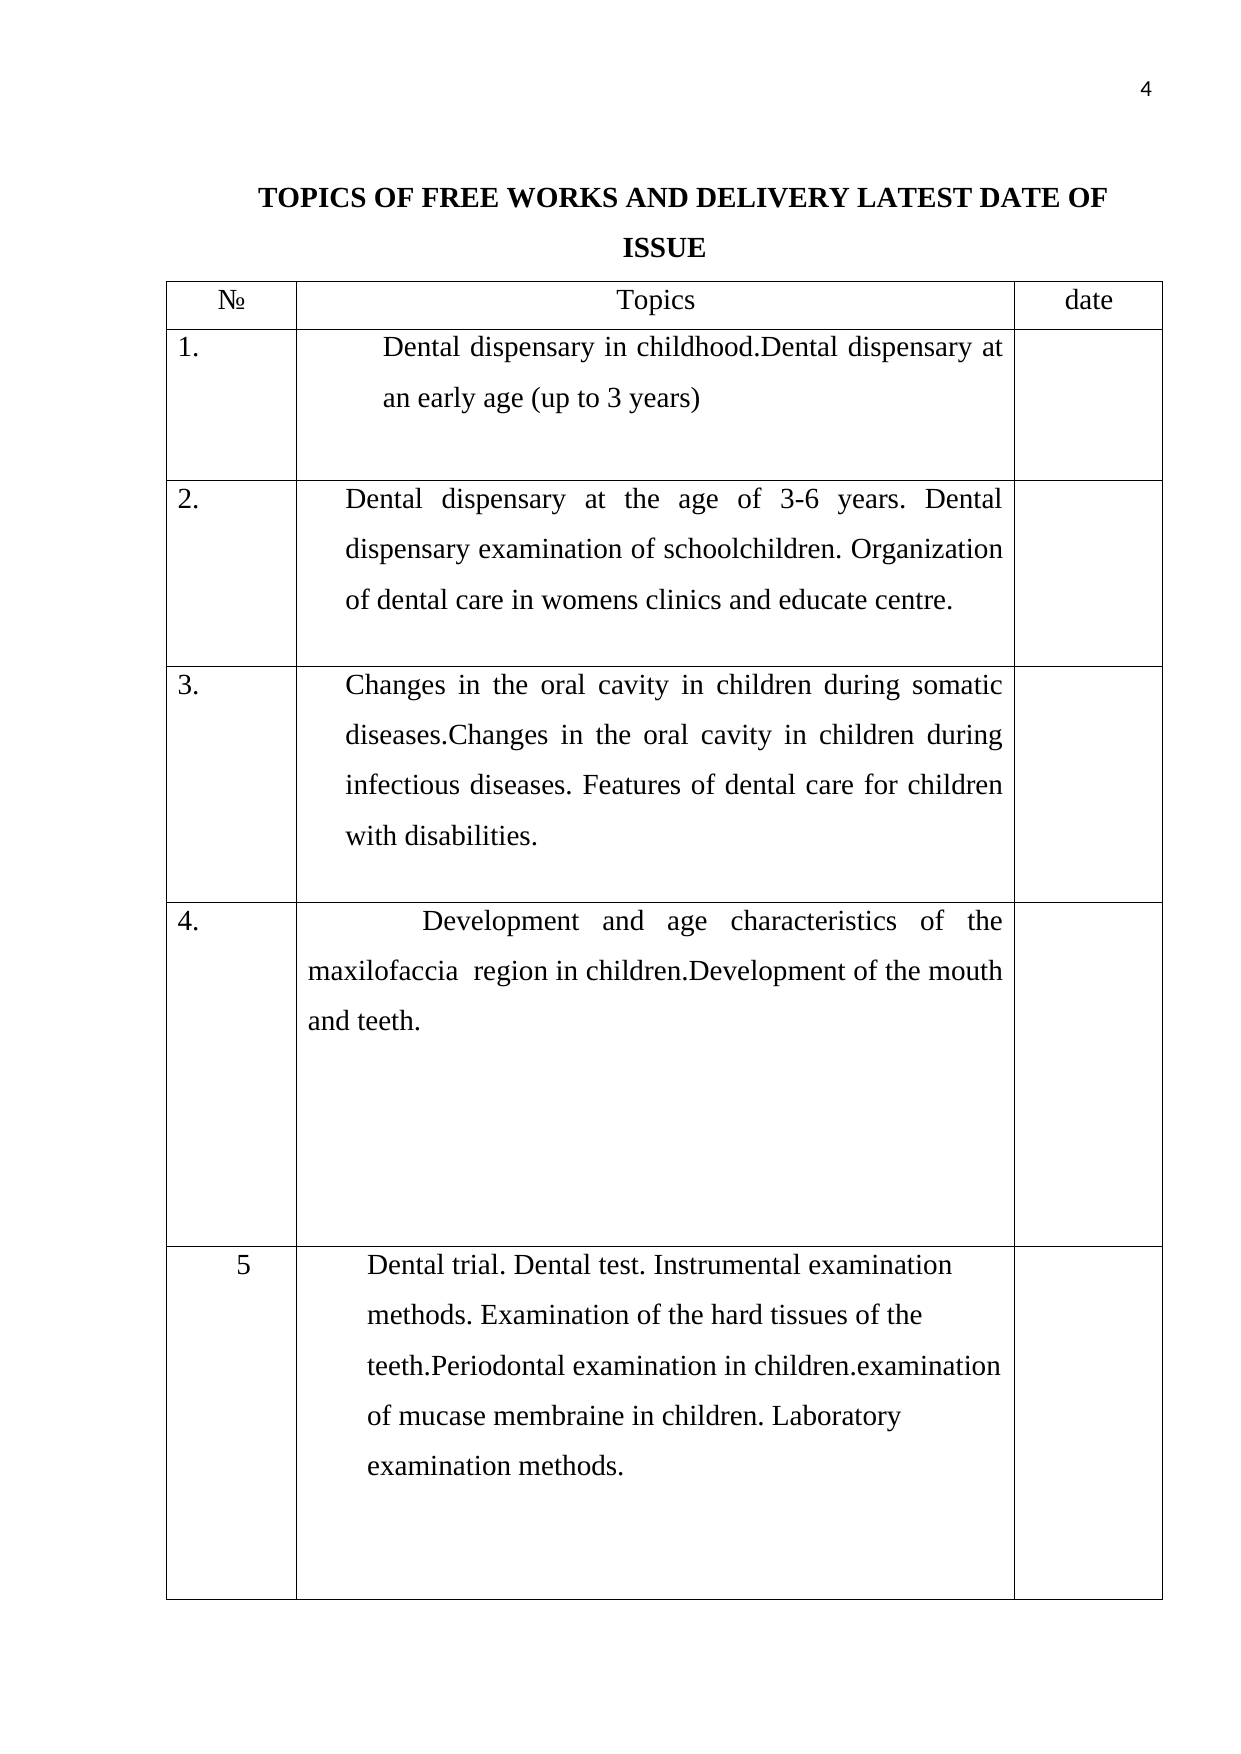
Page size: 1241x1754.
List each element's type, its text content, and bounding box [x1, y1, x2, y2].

table_cell Dental dispensary in childhood.Dental dispensary at an early age (up to 3 years) [297, 330, 1014, 480]
table_cell Changes in the oral cavity in children during somatic diseases.Changes in the oral cavity in children during infectious diseases. Features of dental care for children with disabilities. [297, 667, 1014, 902]
table_cell [1015, 481, 1162, 666]
table_header date [1015, 282, 1162, 328]
table_cell [1015, 1247, 1162, 1599]
table_cell [1015, 667, 1162, 902]
table_cell [167, 667, 296, 902]
table_cell Dental dispensary at the age of 3-6 years. Dental dispensary examination of schoolchildren. Organization of dental care in womens clinics and educate centre. [297, 481, 1014, 666]
table_cell 5 [167, 1247, 296, 1599]
table_cell [167, 903, 296, 1246]
table_cell [1015, 903, 1162, 1246]
table_cell Dental trial. Dental test. Instrumental examination methods. Examination of the hard tissues of the teeth.Periodontal examination in children.examination of mucase membraine in children. Laboratory examination methods. [297, 1247, 1014, 1599]
table_cell [1015, 330, 1162, 480]
table_header № [167, 282, 296, 328]
text TOPICS OF FREE WORKS AND DELIVERY LATEST DATE OF ISSUE [177, 180, 1152, 264]
table_cell [167, 481, 296, 666]
table_cell [167, 330, 296, 480]
table_cell Development and age characteristics of the maxilofaccia region in children.Development of the mouth and teeth. [297, 903, 1014, 1246]
table_header Topics [297, 282, 1014, 328]
